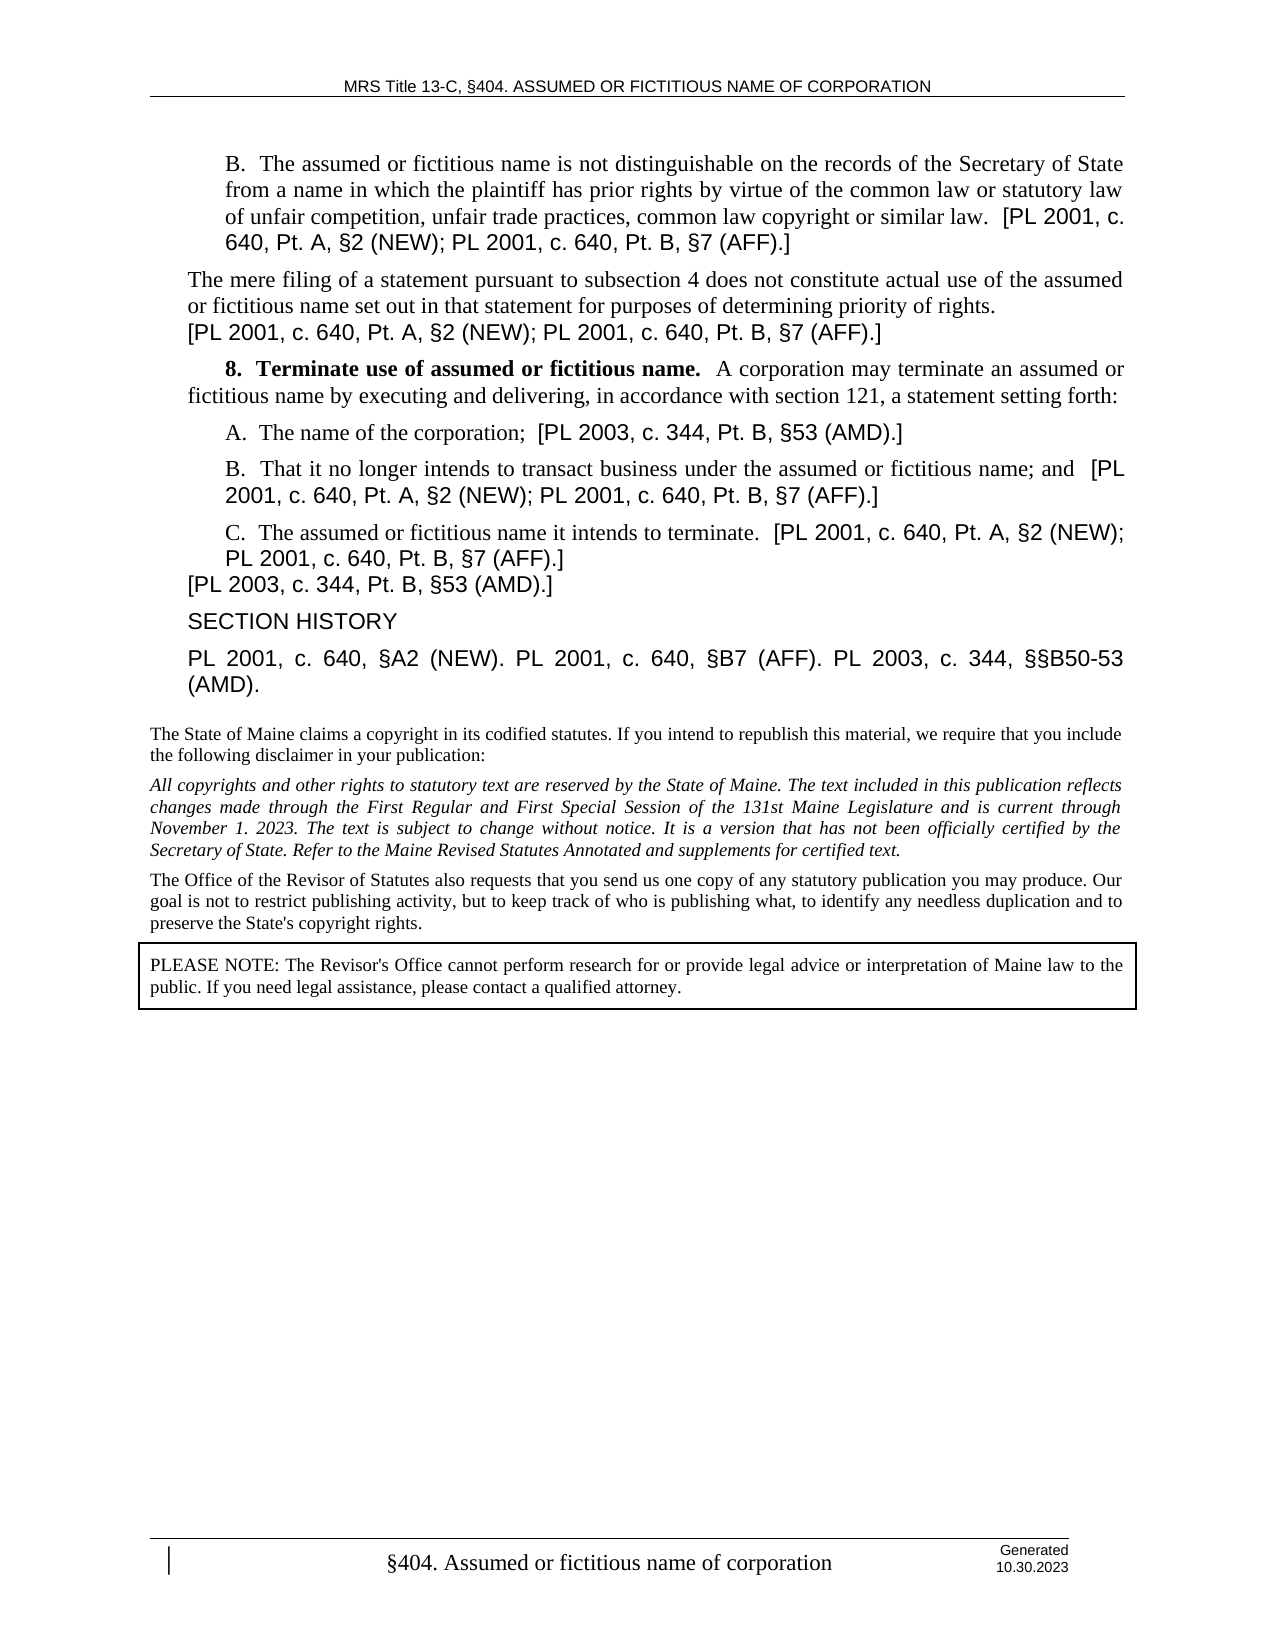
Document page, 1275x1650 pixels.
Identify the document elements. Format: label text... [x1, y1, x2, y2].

text SECTION HISTORY [187, 608, 1125, 634]
text B. The assumed or fictitious name is not distinguishable on the records of the Secretary of State from a name in which the plaintiff has prior rights by virtue of the common law or statutory law of unfair competition, unfair trade practices, common law copyright or similar law. [PL 2001, c. 640, Pt. A, §2 (NEW); PL 2001, c. 640, Pt. B, §7 (AFF).] [225, 150, 1125, 256]
text B. That it no longer intends to transact business under the assumed or fictitious name; and [PL 2001, c. 640, Pt. A, §2 (NEW); PL 2001, c. 640, Pt. B, §7 (AFF).] [225, 455, 1125, 508]
text [PL 2003, c. 344, Pt. B, §53 (AMD).] [187, 571, 1125, 598]
text PLEASE NOTE: The Revisor's Office cannot perform research for or provide legal advice or interpretation of Maine law to the public. If you need legal assistance, please contact a qualified attorney. [140, 944, 1135, 1008]
text The mere filing of a statement pursuant to subsection 4 does not constitute actual use of the assumed or fictitious name set out in that statement for purposes of determining priority of rights. [187, 266, 1125, 319]
text 8. Terminate use of assumed or fictitious name. A corporation may terminate an assumed or fictitious name by executing and delivering, in accordance with section 121, a statement setting forth: [187, 355, 1125, 408]
text [PL 2001, c. 640, Pt. A, §2 (NEW); PL 2001, c. 640, Pt. B, §7 (AFF).] [187, 319, 1125, 345]
text PL 2001, c. 640, §A2 (NEW). PL 2001, c. 640, §B7 (AFF). PL 2003, c. 344, §§B50-53 (AMD). [187, 645, 1125, 698]
text C. The assumed or fictitious name it intends to terminate. [PL 2001, c. 640, Pt. A, §2 (NEW); PL 2001, c. 640, Pt. B, §7 (AFF).] [225, 519, 1125, 571]
text The Office of the Revisor of Statutes also requests that you send us one copy of any statutory publication you may produce. Our goal is not to restrict publishing activity, but to keep track of who is publishing what, to identify any needless duplication and to preserve the State's copyright rights. [150, 869, 1125, 933]
text A. The name of the corporation; [PL 2003, c. 344, Pt. B, §53 (AMD).] [225, 418, 1125, 445]
text All copyrights and other rights to statutory text are reserved by the State of Maine. The text included in this publication reflects changes made through the First Regular and First Special Session of the 131st Maine Legislature and is current through November 1. 2023 . The text is subject to change without notice. It is a version that has not been officially certified by the Secretary of State. Refer to the Maine Revised Statutes Annotated and supplements for certified text. [150, 774, 1125, 860]
text The State of Maine claims a copyright in its codified statutes. If you intend to republish this material, we require that you include the following disclaimer in your publication: [150, 723, 1125, 766]
